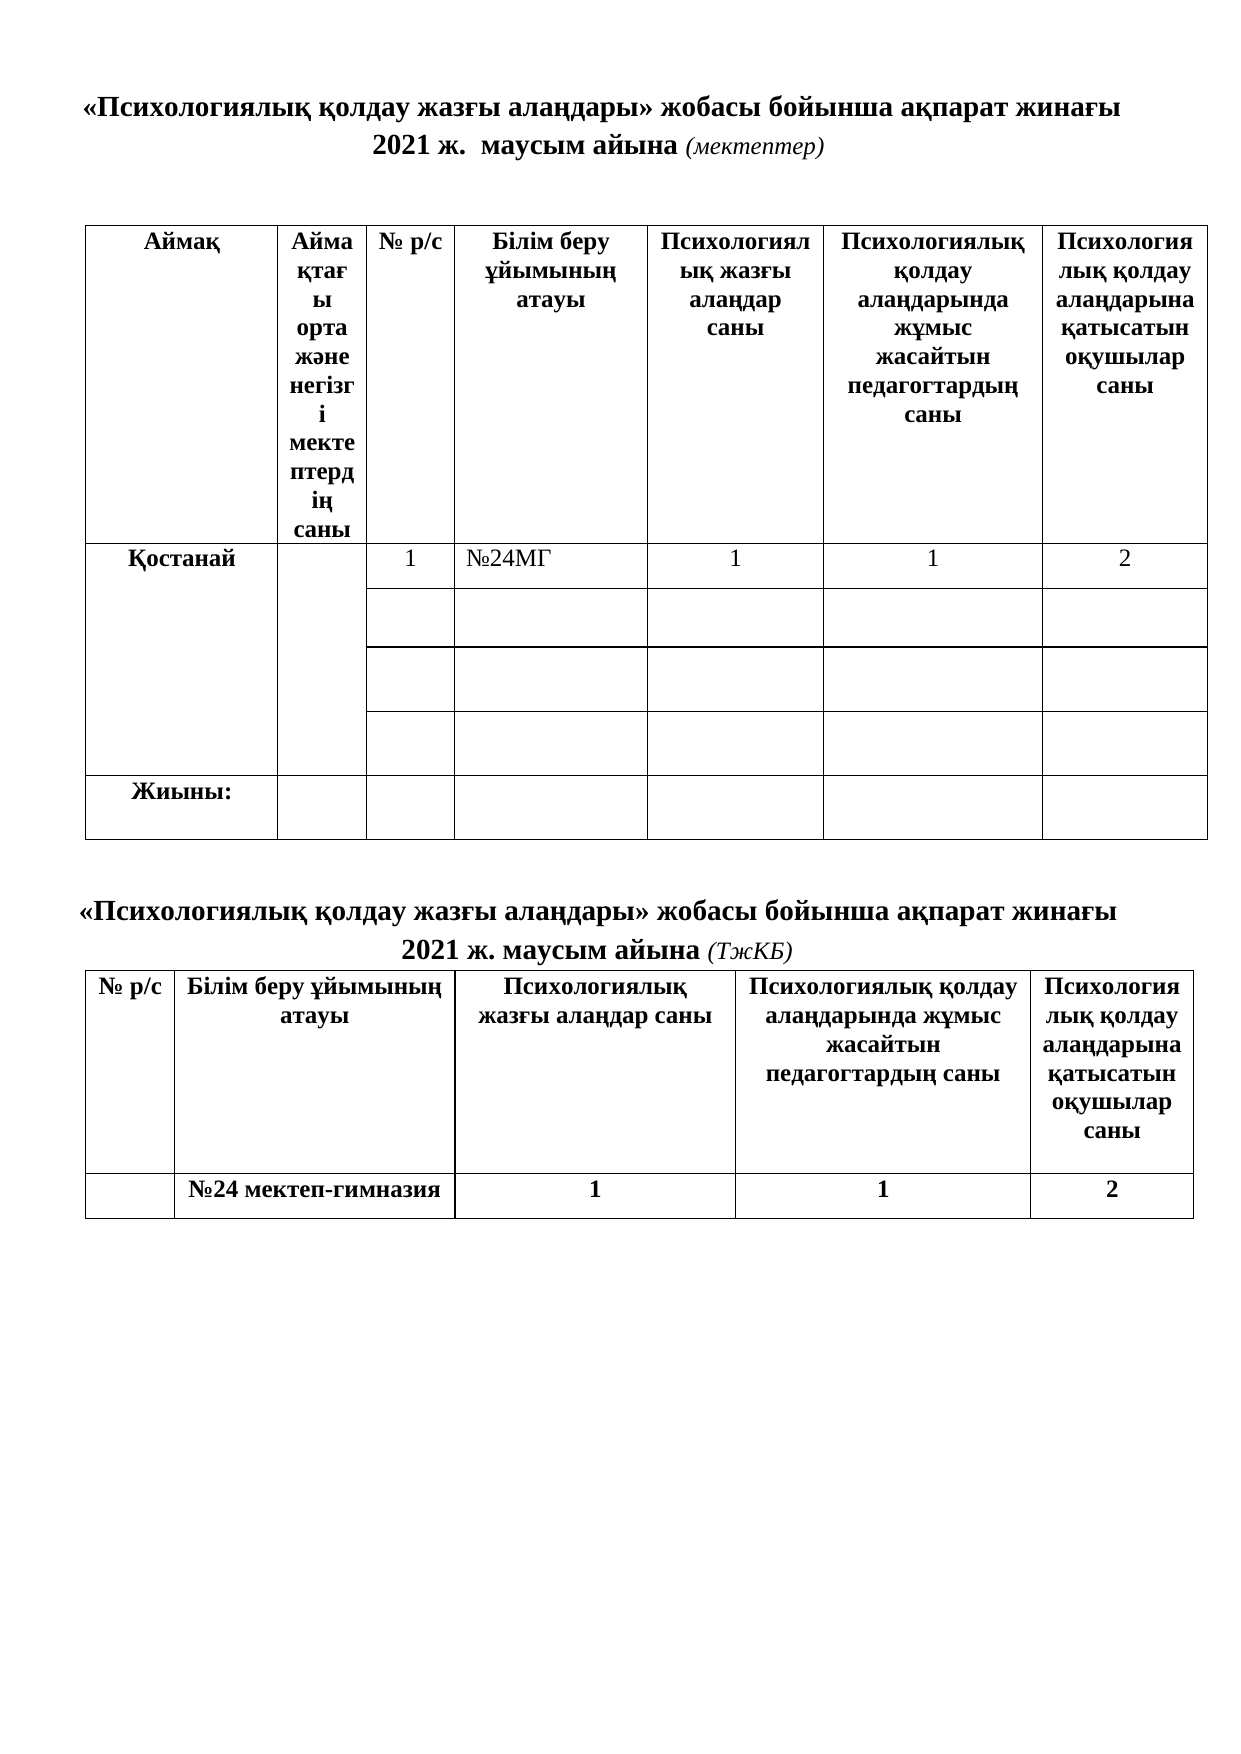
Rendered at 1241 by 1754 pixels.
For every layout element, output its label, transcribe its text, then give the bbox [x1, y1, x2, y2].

text «Психологиялық қолдау жазғы алаңдары» жобасы бойынша ақпарат жинағы [44, 89, 1152, 122]
text 2021 ж. маусым айына (ТжКБ) [44, 932, 1152, 965]
table_cell [648, 712, 823, 775]
text «Психологиялық қолдау жазғы алаңдары» жобасы бойынша ақпарат жинағы [44, 893, 1152, 927]
table_header Білім беру ұйымының атауы [175, 971, 454, 1173]
table_cell [367, 648, 454, 711]
table_cell [455, 712, 647, 775]
table_header Психологиялық қолдау алаңдарына қатысатын оқушылар саны [1043, 226, 1207, 542]
text 2021 ж. маусым айына (мектептер) [44, 127, 1152, 161]
table_cell 1 [367, 544, 454, 588]
table_header № р/с [367, 226, 454, 542]
table_cell Жиыны: [86, 776, 277, 839]
table_header Психологиялық қолдау алаңдарында жұмыс жасайтын педагогтардың саны [736, 971, 1030, 1173]
table_cell [455, 776, 647, 839]
table_cell 1 [648, 544, 823, 588]
table_cell 1 [824, 544, 1042, 588]
table_cell [455, 589, 647, 646]
table_cell [367, 712, 454, 775]
table_cell Қостанай [86, 544, 277, 775]
table_cell 1 [456, 1174, 735, 1218]
table_cell [1043, 648, 1207, 711]
table_cell 2 [1043, 544, 1207, 588]
table_cell 2 [1031, 1174, 1193, 1218]
table_cell [648, 648, 823, 711]
table_header Психологиялық қолдау алаңдарында жұмыс жасайтын педагогтардың саны [824, 226, 1042, 542]
table_cell [1043, 712, 1207, 775]
table_header Психологиялық жазғы алаңдар саны [456, 971, 735, 1173]
table_cell [86, 1174, 174, 1218]
table_header Психологиялық қолдау алаңдарына қатысатын оқушылар саны [1031, 971, 1193, 1173]
table_header № р/с [86, 971, 174, 1173]
table_cell [824, 776, 1042, 839]
table_header Білім беру ұйымының атауы [455, 226, 647, 542]
table_cell [1043, 776, 1207, 839]
table_cell [824, 712, 1042, 775]
table_cell [367, 589, 454, 646]
table_cell [278, 544, 366, 775]
table_cell [455, 648, 647, 711]
table_header Аймақ [86, 226, 277, 542]
table_cell [367, 776, 454, 839]
table_cell [824, 648, 1042, 711]
table_header Аймақтағы орта және негізгі мектептердің саны [278, 226, 366, 542]
table_cell [278, 776, 366, 839]
table_cell [1043, 589, 1207, 646]
table_header Психологиялық жазғы алаңдар саны [648, 226, 823, 542]
table_cell №24 мектеп-гимназия [175, 1174, 454, 1218]
table_cell [648, 589, 823, 646]
table_cell [648, 776, 823, 839]
table_cell 1 [736, 1174, 1030, 1218]
table_cell [824, 589, 1042, 646]
table_cell №24МГ [455, 544, 647, 588]
